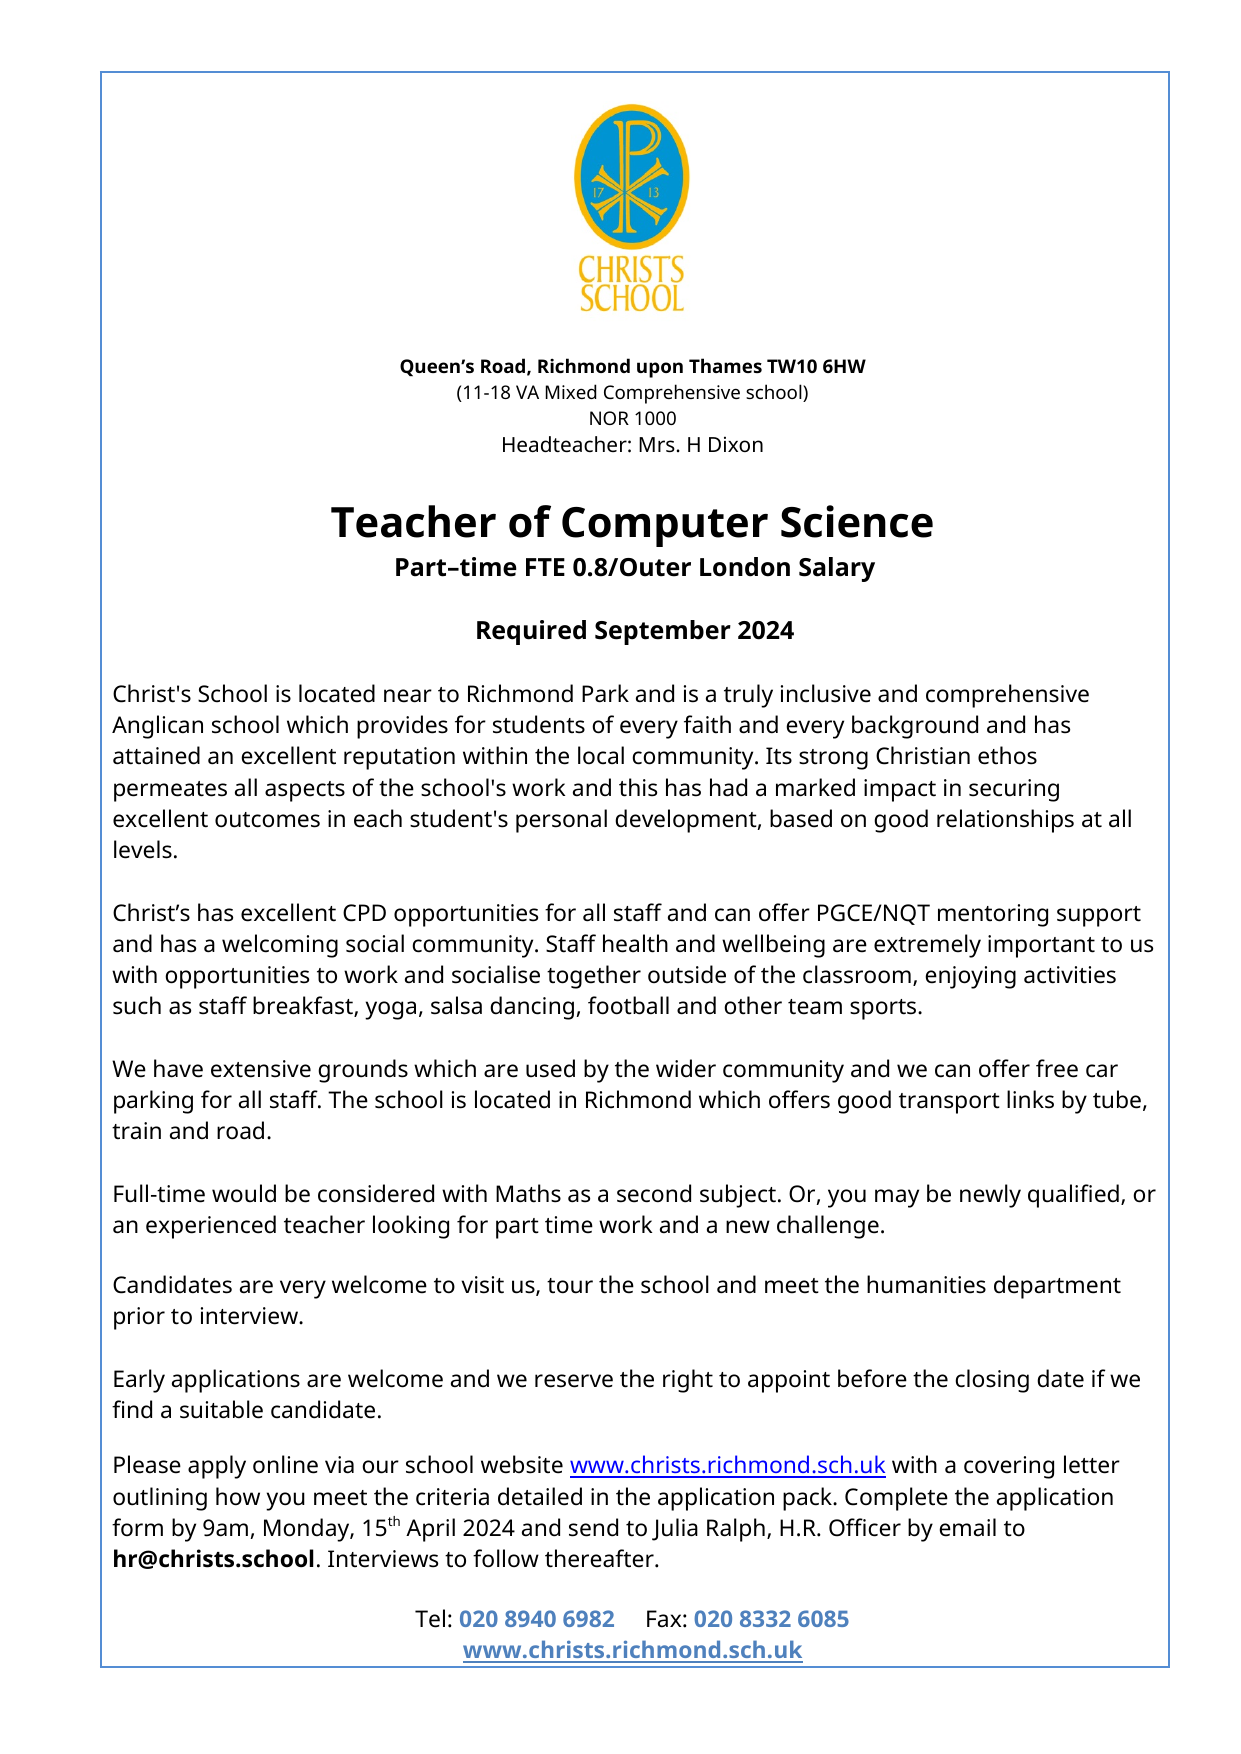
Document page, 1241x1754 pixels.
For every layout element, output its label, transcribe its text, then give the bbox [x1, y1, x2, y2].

table_header Queen’s Road, Richmond upon Thames TW10 6HW (11-18 VA Mixed Comprehensive school) NOR 1000 Headteacher: Mrs. H Dixon [102, 73, 1168, 459]
picture [571, 101, 694, 326]
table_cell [102, 459, 1168, 1666]
